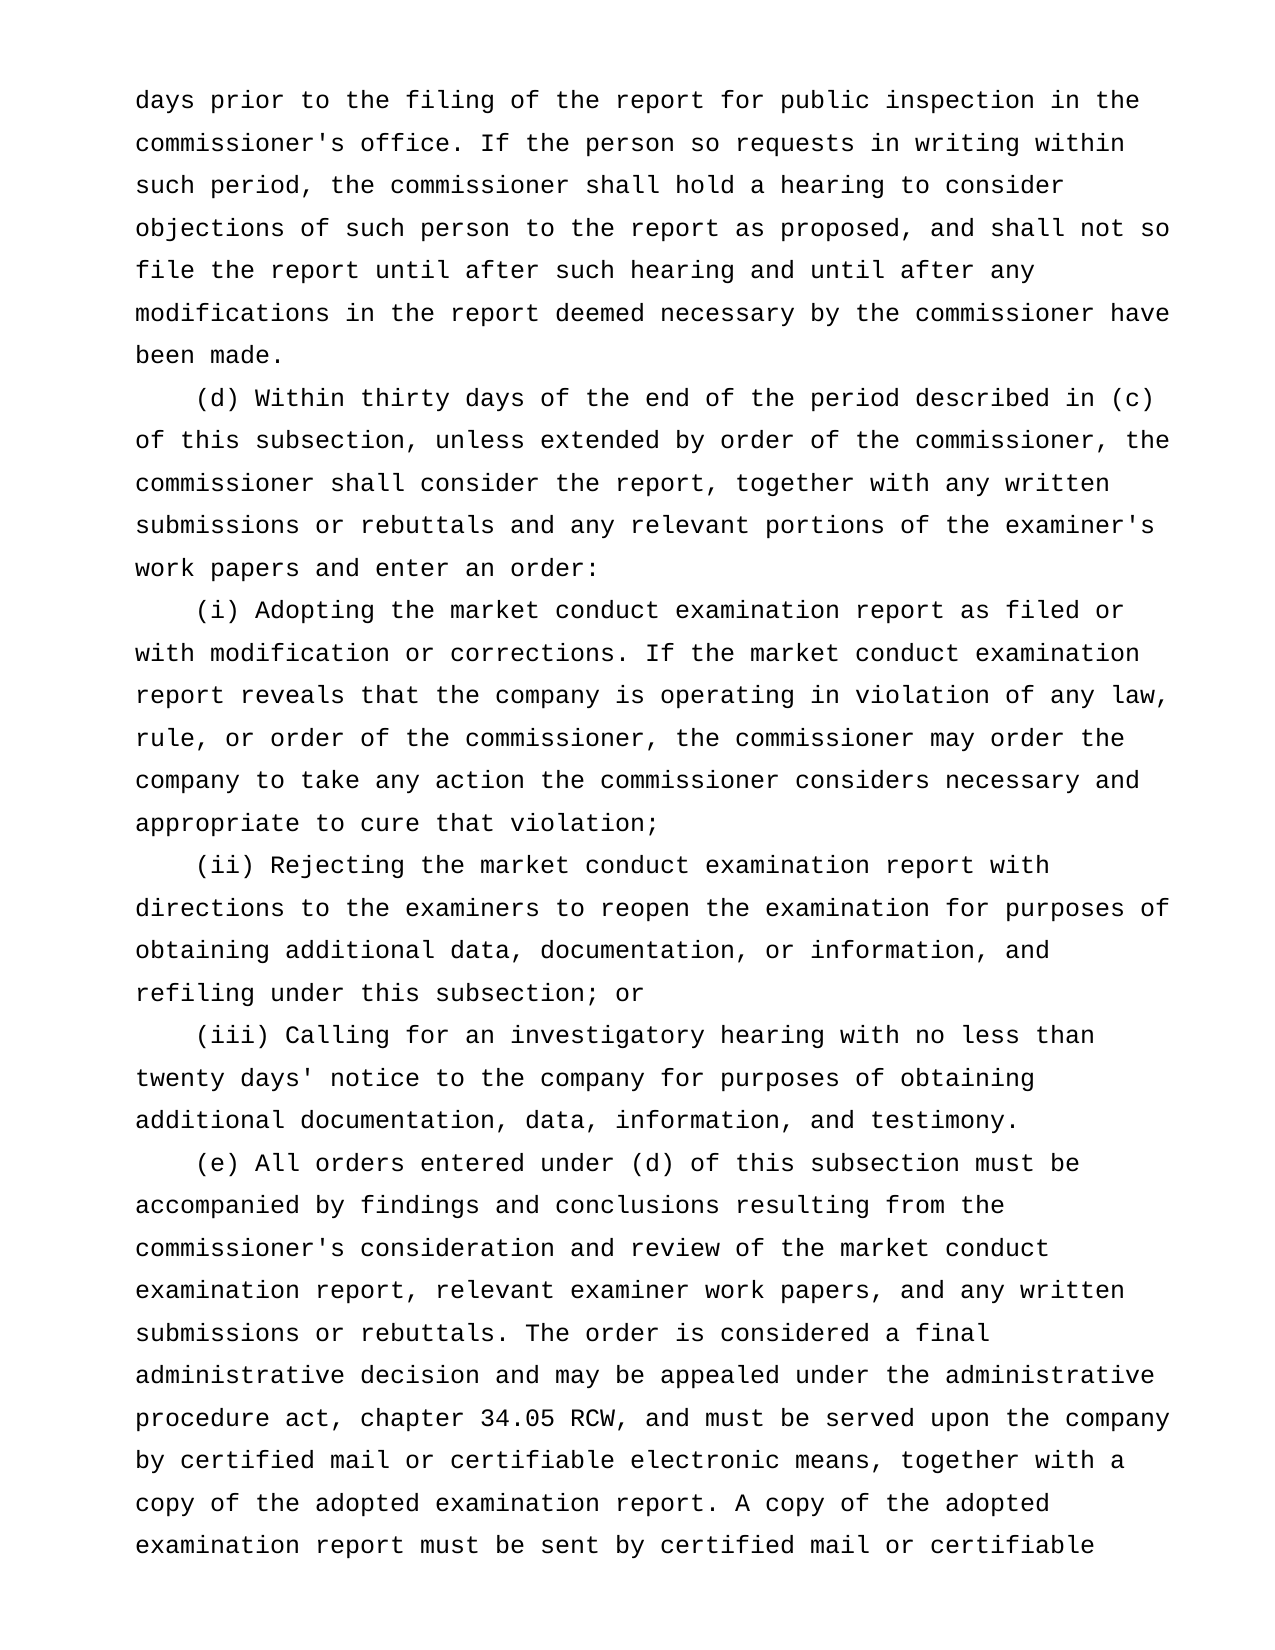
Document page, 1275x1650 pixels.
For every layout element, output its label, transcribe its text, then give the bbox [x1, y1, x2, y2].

text (d) Within thirty days of the end of the period described in (c) of this subsection, unless extended by order of the commissioner, the commissioner shall consider the report, together with any written submissions or rebuttals and any relevant portions of the examiner's work papers and enter an order: [135, 372, 1170, 585]
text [135, 75, 1170, 372]
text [135, 1137, 1170, 1562]
text (iii) Calling for an investigatory hearing with no less than twenty days' notice to the company for purposes of obtaining additional documentation, data, information, and testimony. [135, 1010, 1170, 1137]
text (ii) Rejecting the market conduct examination report with directions to the examiners to reopen the examination for purposes of obtaining additional data, documentation, or information, and refiling under this subsection; or [135, 840, 1170, 1010]
text (i) Adopting the market conduct examination report as filed or with modification or corrections. If the market conduct examination report reveals that the company is operating in violation of any law, rule, or order of the commissioner, the commissioner may order the company to take any action the commissioner considers necessary and appropriate to cure that violation; [135, 585, 1170, 840]
